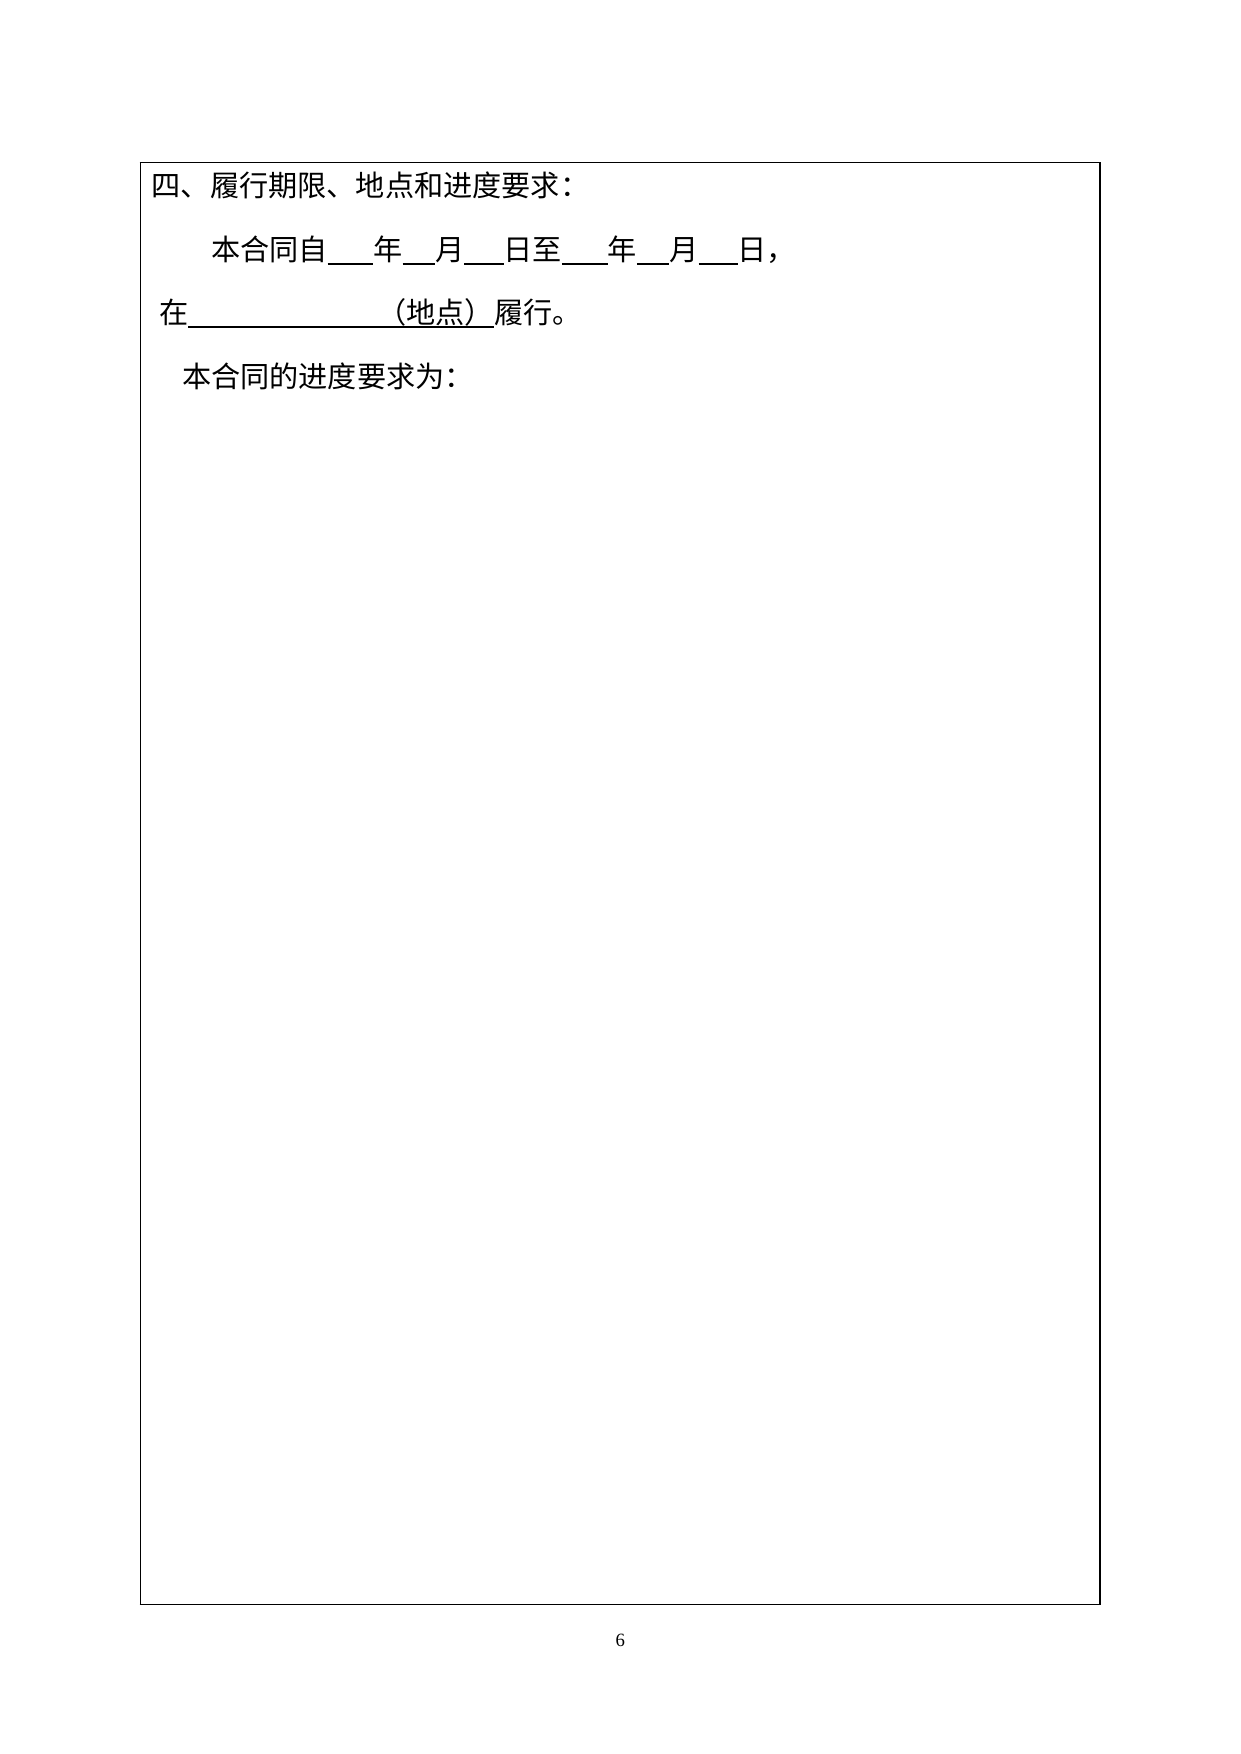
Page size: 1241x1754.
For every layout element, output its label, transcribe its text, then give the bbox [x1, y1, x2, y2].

table_cell 四、履行期限、地点和进度要求： 本合同自 年 月 日至 年 月 日， 在 （地点）履行。 本合同的进度要求为： [141, 163, 1099, 1604]
